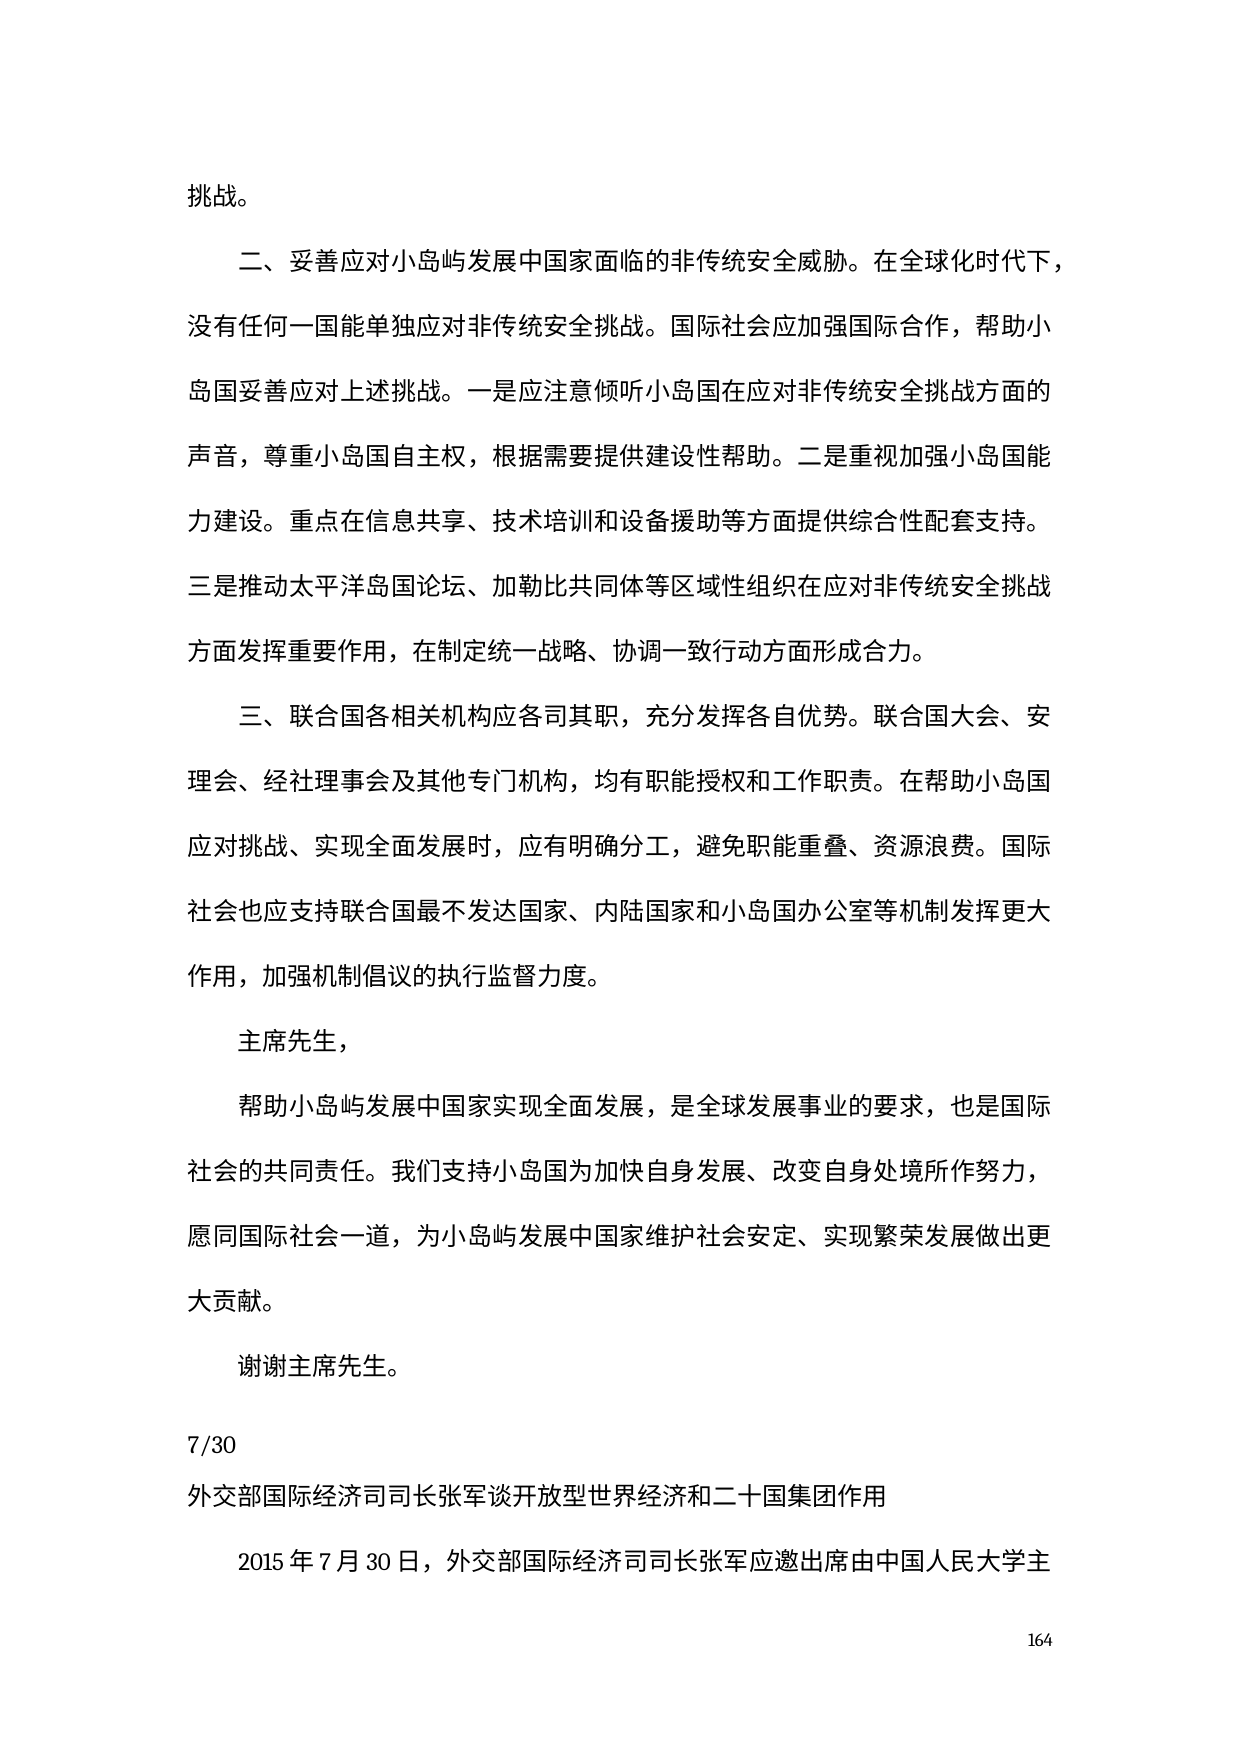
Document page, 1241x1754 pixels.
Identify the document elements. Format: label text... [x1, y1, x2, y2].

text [187, 162, 1053, 227]
text 二、妥善应对小岛屿发展中国家面临的非传统安全威胁。在全球化时代下，没有任何一国能单独应对非传统安全挑战。国际社会应加强国际合作，帮助小岛国妥善应对上述挑战。一是应注意倾听小岛国在应对非传统安全挑战方面的声音，尊重小岛国自主权，根据需要提供建设性帮助。二是重视加强小岛国能力建设。重点在信息共享、技术培训和设备援助等方面提供综合性配套支持。三是推动太平洋岛国论坛、加勒比共同体等区域性组织在应对非传统安全挑战方面发挥重要作用，在制定统一战略、协调一致行动方面形成合力。 [187, 227, 1053, 682]
text 帮助小岛屿发展中国家实现全面发展，是全球发展事业的要求，也是国际社会的共同责任。我们支持小岛国为加快自身发展、改变自身处境所作努力，愿同国际社会一道，为小岛屿发展中国家维护社会安定、实现繁荣发展做出更大贡献。 [187, 1072, 1053, 1332]
text 外交部国际经济司司长张军谈开放型世界经济和二十国集团作用 [187, 1462, 1053, 1527]
text 谢谢主席先生。 [187, 1332, 1053, 1397]
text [187, 1527, 1053, 1592]
text 主席先生， [187, 1007, 1053, 1072]
text 7/30 [187, 1429, 1053, 1462]
text 三、联合国各相关机构应各司其职，充分发挥各自优势。联合国大会、安理会、经社理事会及其他专门机构，均有职能授权和工作职责。在帮助小岛国应对挑战、实现全面发展时，应有明确分工，避免职能重叠、资源浪费。国际社会也应支持联合国最不发达国家、内陆国家和小岛国办公室等机制发挥更大作用，加强机制倡议的执行监督力度。 [187, 682, 1053, 1007]
